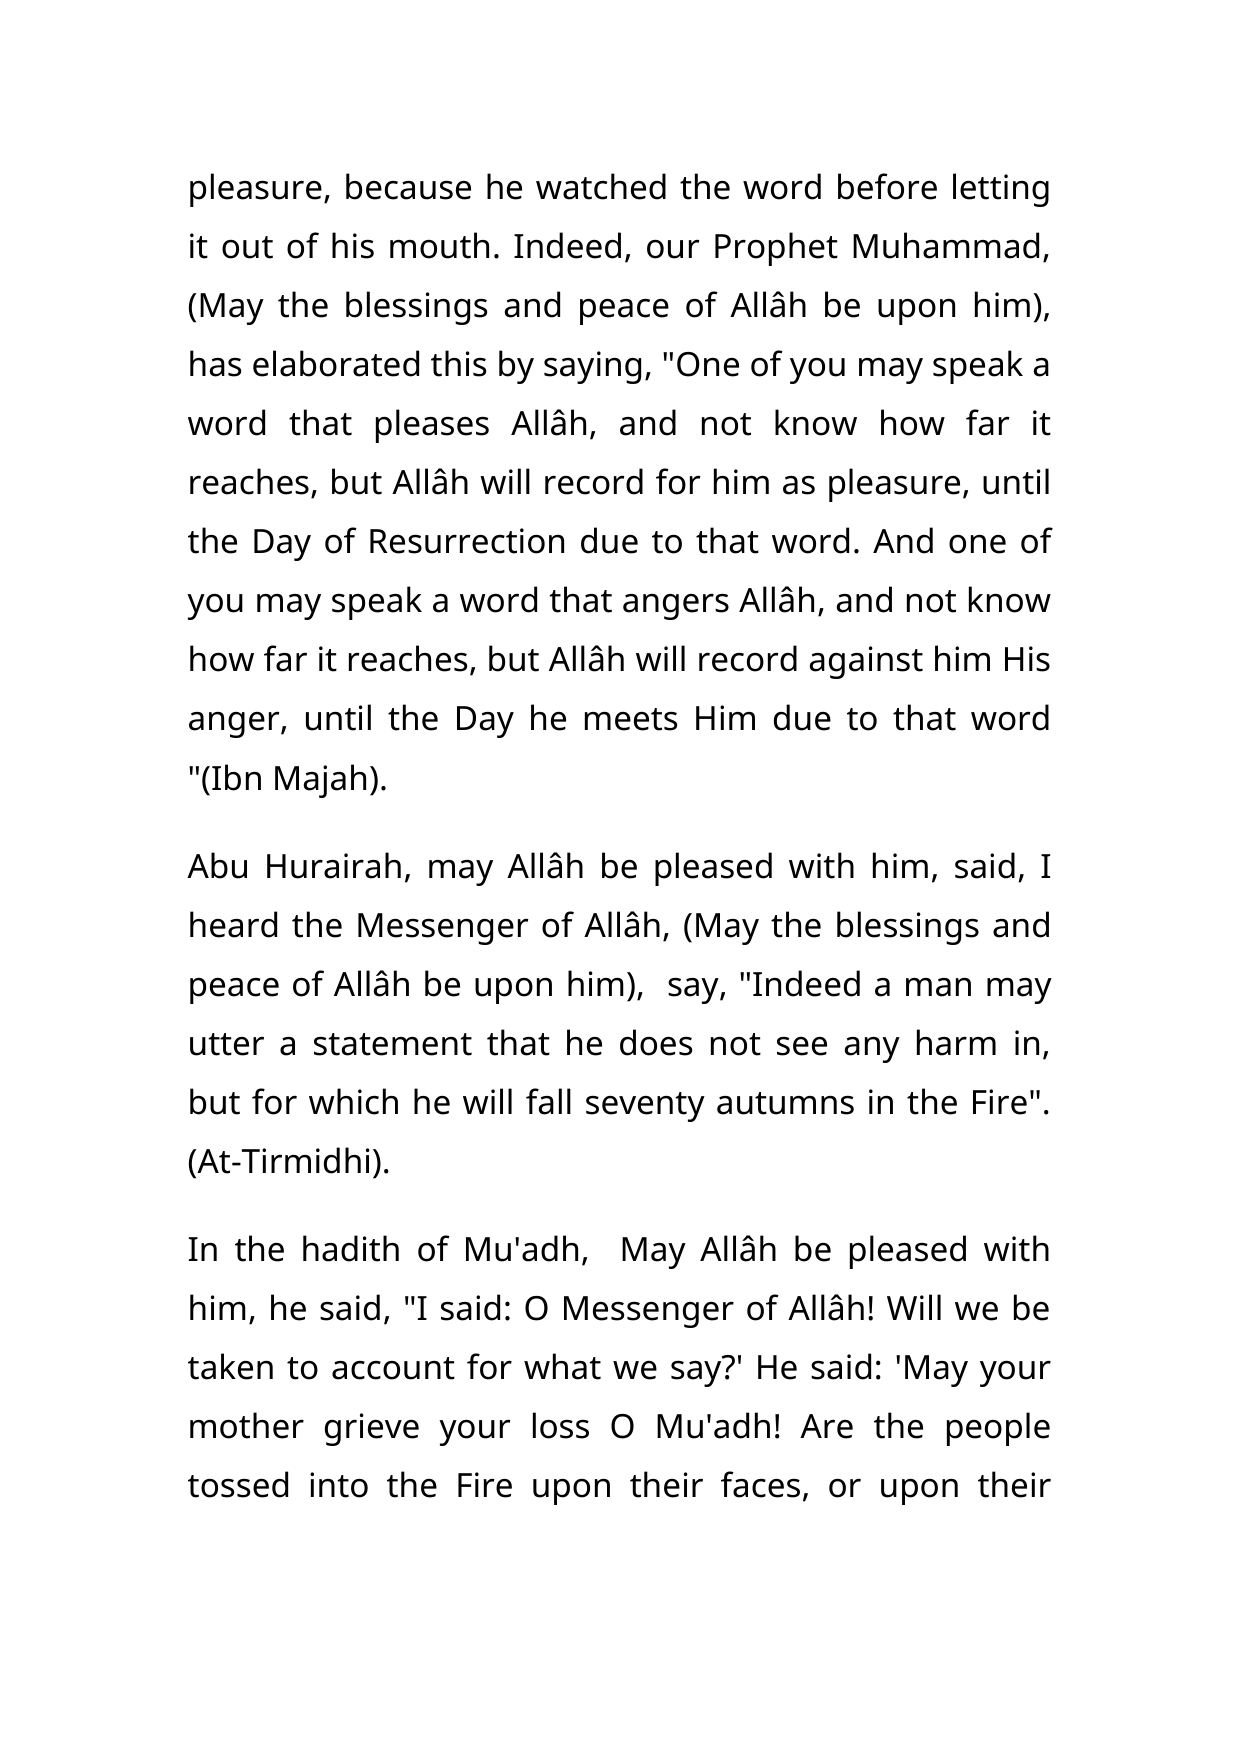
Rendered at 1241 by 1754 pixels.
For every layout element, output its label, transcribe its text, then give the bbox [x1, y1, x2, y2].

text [187, 150, 1053, 800]
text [187, 1212, 1053, 1508]
text Abu Hurairah, may Allâh be pleased with him, said, I heard the Messenger of Allâh, (May the blessings and peace of Allâh be upon him), say, "Indeed a man may utter a statement that he does not see any harm in, but for which he will fall seventy autumns in the Fire". (At-Tirmidhi). [187, 829, 1053, 1183]
